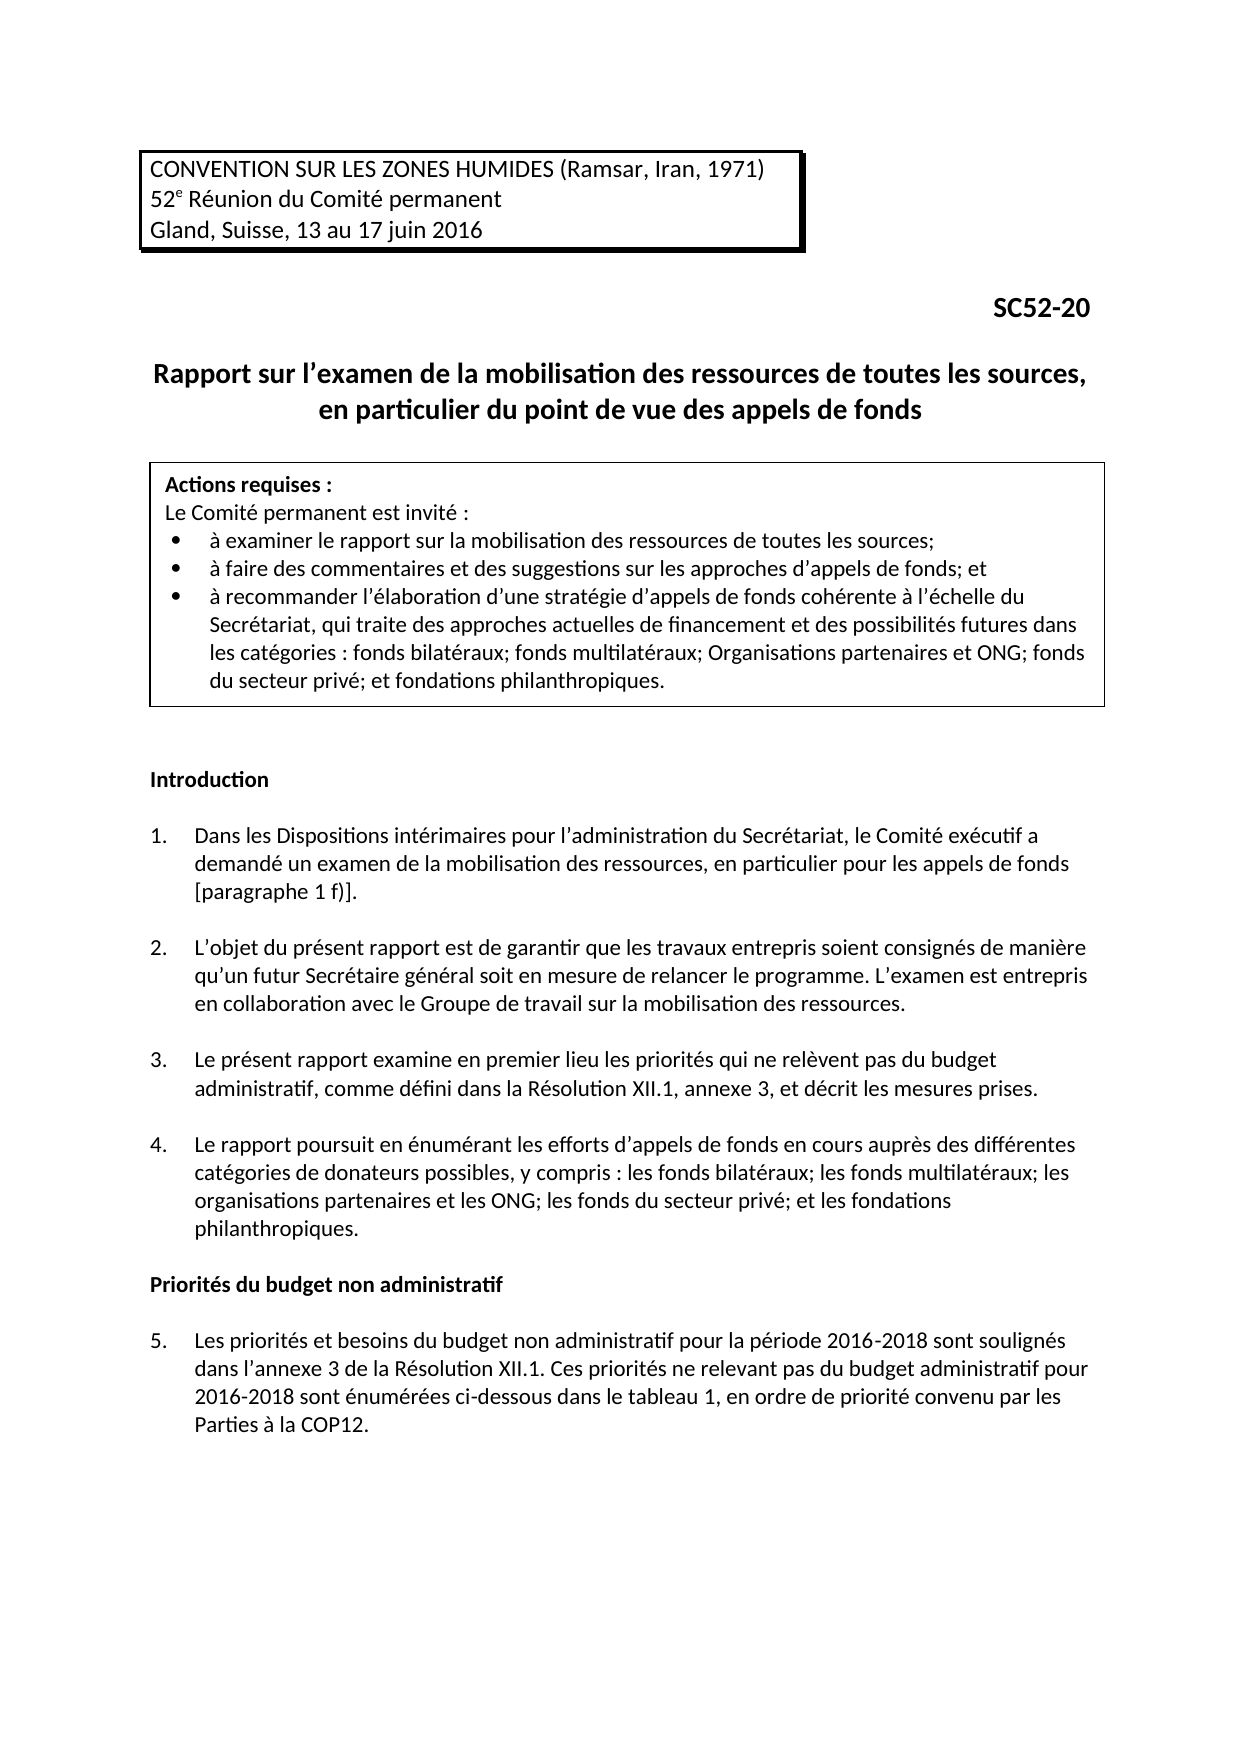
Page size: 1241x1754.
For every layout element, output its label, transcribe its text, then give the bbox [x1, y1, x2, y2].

list Dans les Dispositions intérimaires pour l’administration du Secrétariat, le Comité exécutif a demandé un examen de la mobilisation des ressources, en particulier pour les appels de fonds [paragraphe 1 f)]. [150, 821, 1090, 906]
text Rapport sur l’examen de la mobilisation des ressources de toutes les sources, en particulier du point de vue des appels de fonds [150, 356, 1090, 427]
text 52e Réunion du Comité permanent [142, 181, 799, 211]
list Les priorités et besoins du budget non administratif pour la période 2016-2018 sont soulignés dans l’annexe 3 de la Résolution XII.1. Ces priorités ne relevant pas du budget administratif pour 2016-2018 sont énumérées ci-dessous dans le tableau 1, en ordre de priorité convenu par les Parties à la COP12. [150, 1326, 1090, 1438]
list L’objet du présent rapport est de garantir que les travaux entrepris soient consignés de manière qu’un futur Secrétaire général soit en mesure de relancer le programme. L’examen est entrepris en collaboration avec le Groupe de travail sur la mobilisation des ressources. [150, 933, 1090, 1018]
list Le rapport poursuit en énumérant les efforts d’appels de fonds en cours auprès des différentes catégories de donateurs possibles, y compris : les fonds bilatéraux; les fonds multilatéraux; les organisations partenaires et les ONG; les fonds du secteur privé; et les fondations philanthropiques. [150, 1130, 1090, 1242]
text SC52-20 [150, 289, 1090, 324]
text Introduction [150, 765, 1090, 793]
text CONVENTION SUR LES ZONES HUMIDES (Ramsar, Iran, 1971) [142, 153, 799, 181]
text Priorités du budget non administratif [150, 1270, 1090, 1298]
list Le présent rapport examine en premier lieu les priorités qui ne relèvent pas du budget administratif, comme défini dans la Résolution XII.1, annexe 3, et décrit les mesures prises. [150, 1046, 1090, 1102]
text Gland, Suisse, 13 au 17 juin 2016 [142, 211, 799, 247]
